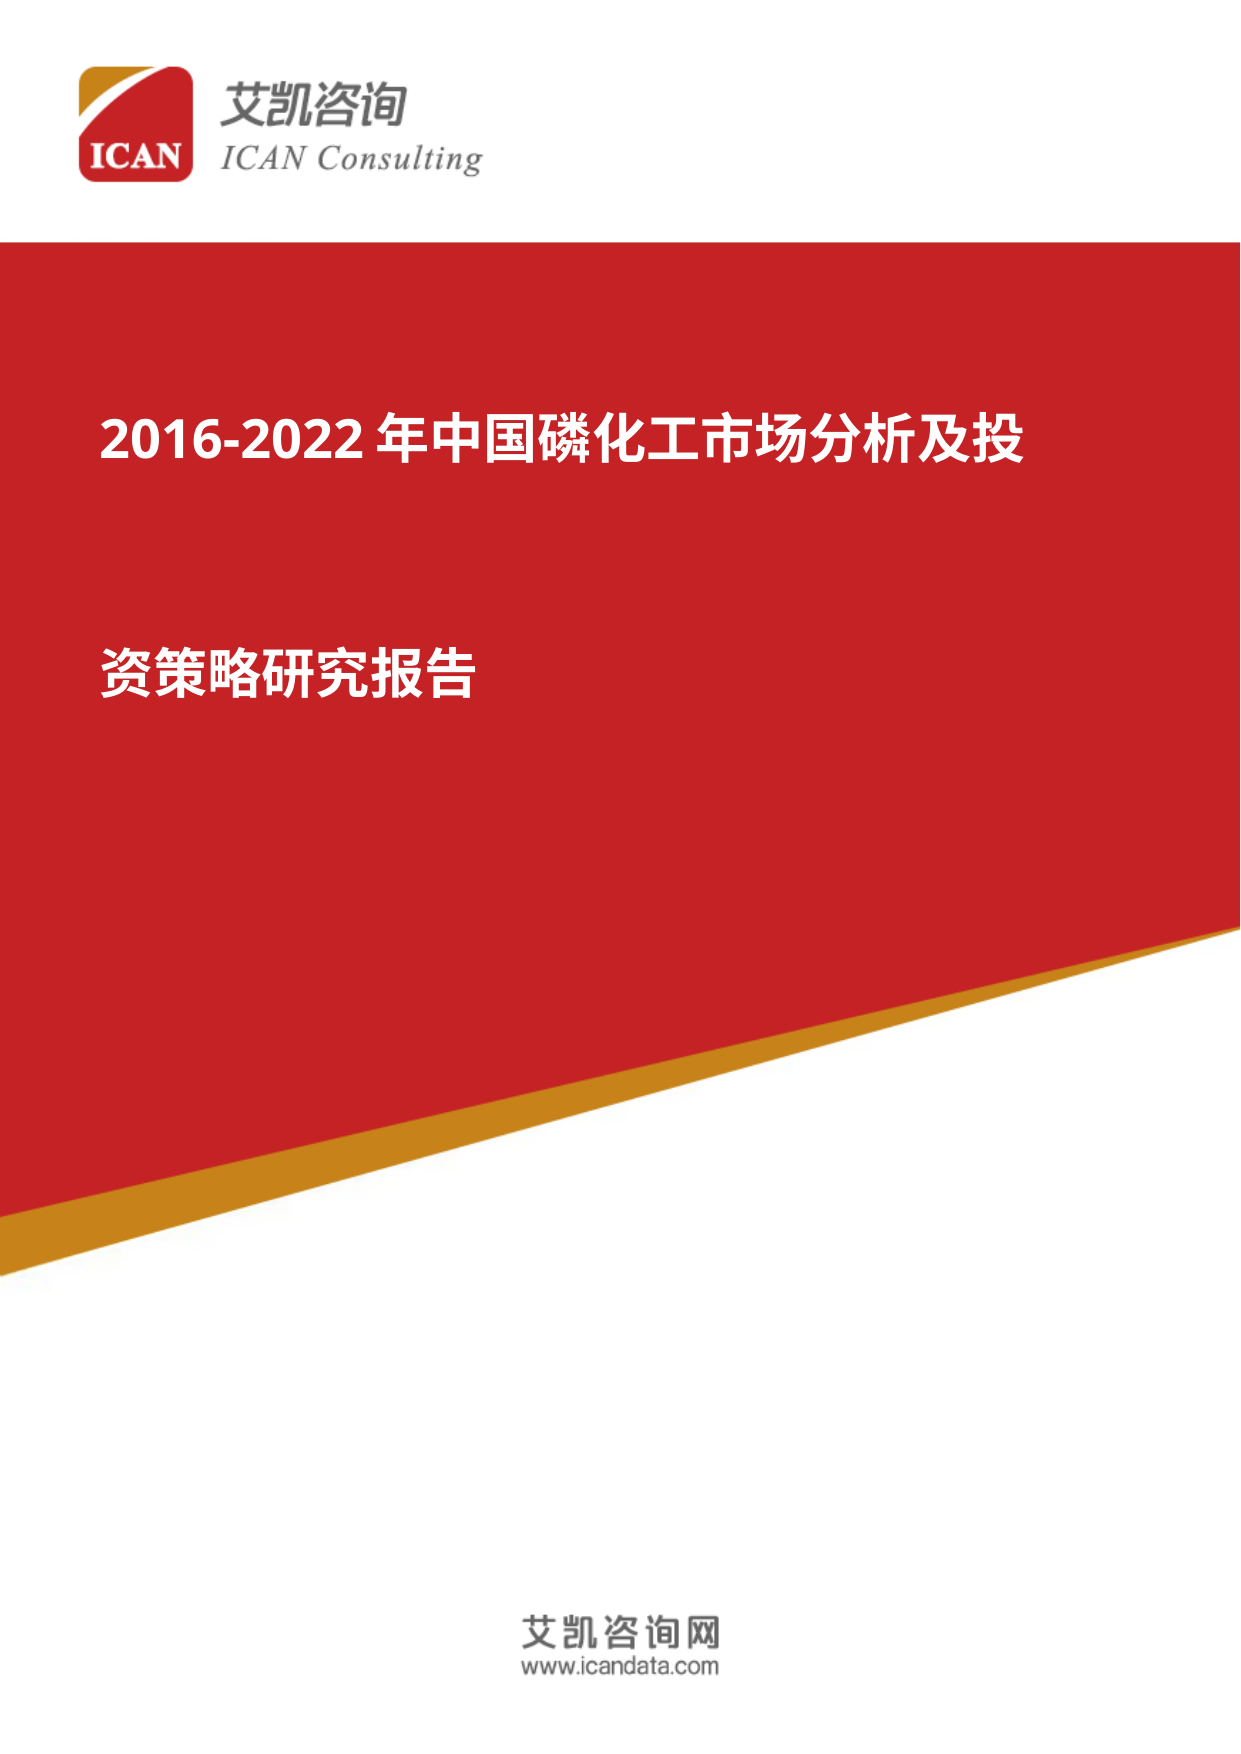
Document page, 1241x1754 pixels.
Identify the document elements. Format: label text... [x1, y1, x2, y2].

subtitle 2016-2022年中国磷化工市场分析及投资策略研究报告 [99, 386, 1053, 718]
picture [0, 5, 1241, 1754]
